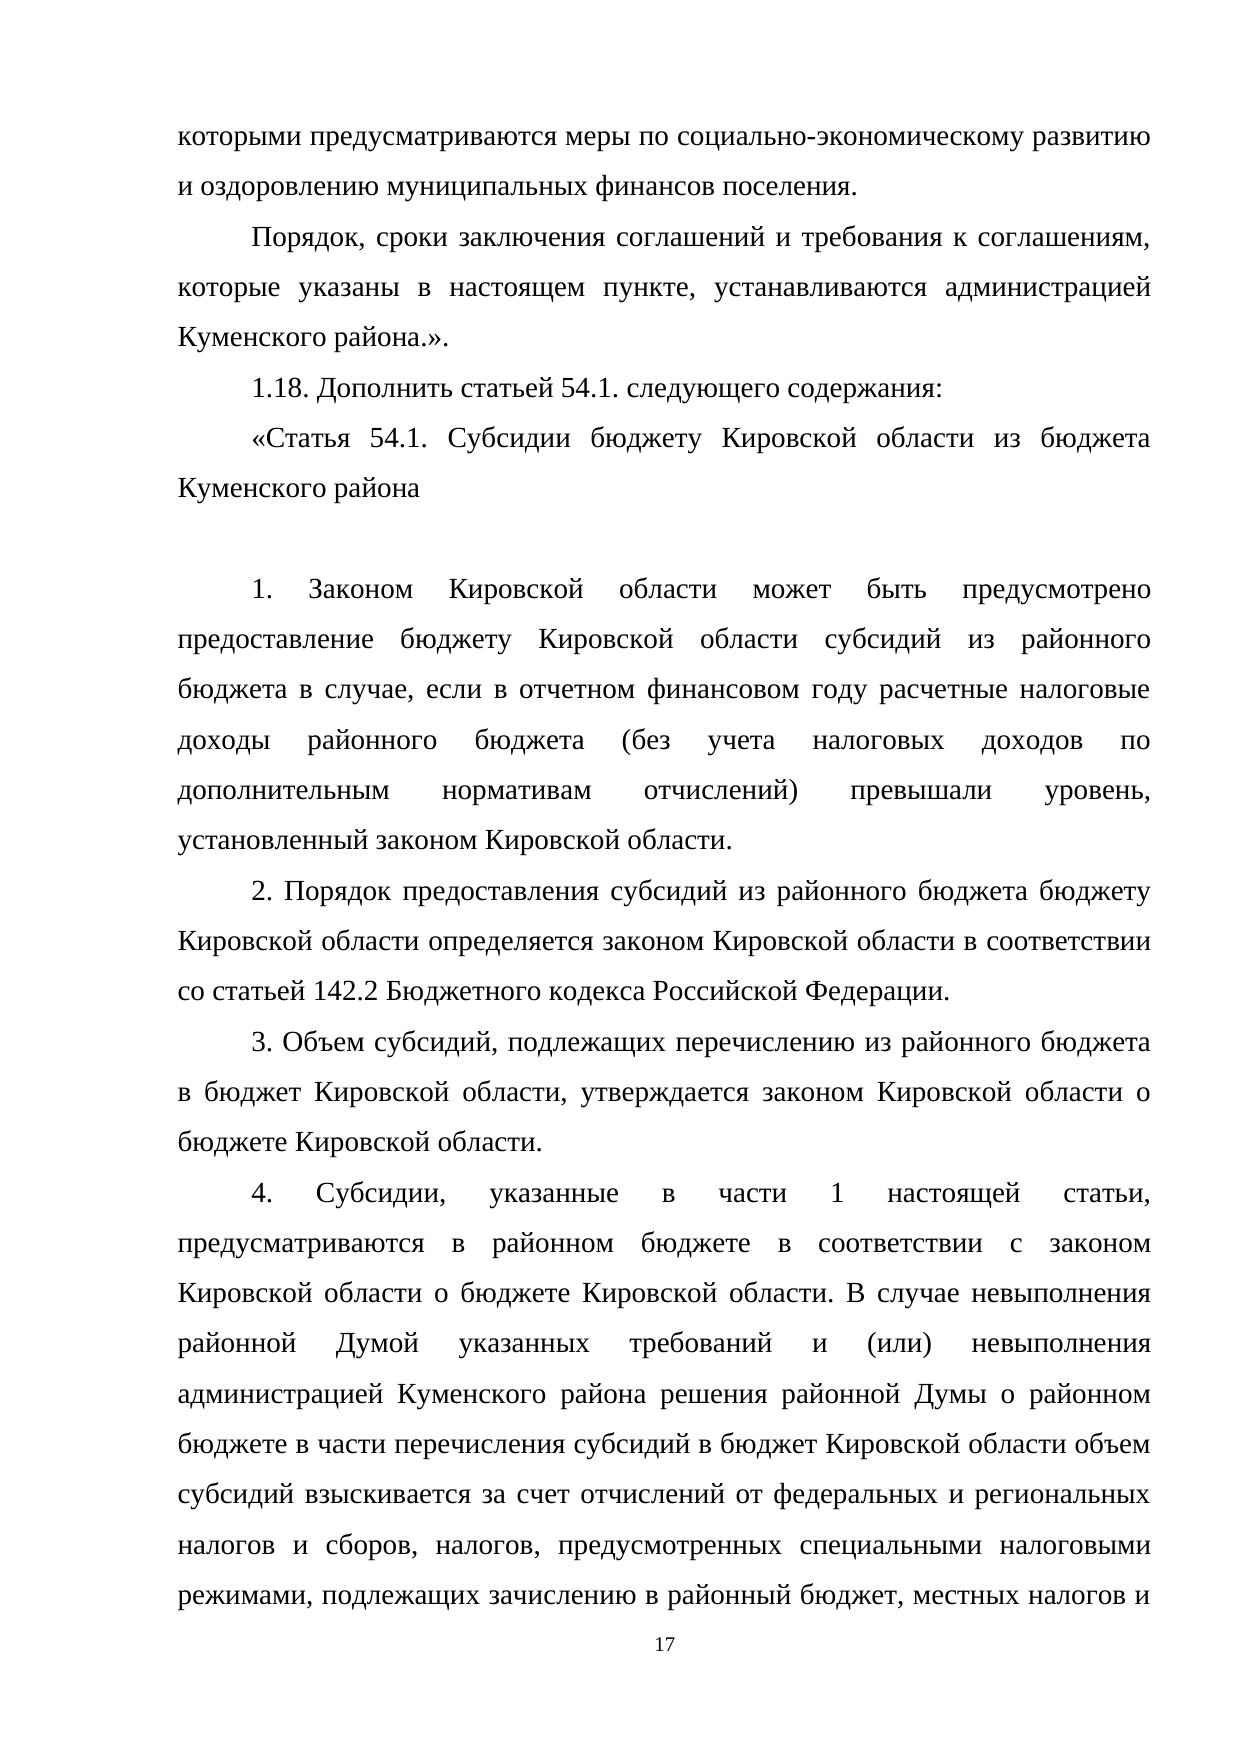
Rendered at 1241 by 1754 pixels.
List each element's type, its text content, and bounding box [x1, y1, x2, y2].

text 3. Объем субсидий, подлежащих перечислению из районного бюджета в бюджет Кировской области, утверждается законом Кировской области о бюджете Кировской области. [177, 1024, 1152, 1158]
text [177, 1175, 1152, 1611]
text 2. Порядок предоставления субсидий из районного бюджета бюджету Кировской области определяется законом Кировской области в соответствии со статьей 142.2 Бюджетного кодекса Российской Федерации. [177, 873, 1152, 1007]
text «Статья 54.1. Субсидии бюджету Кировской области из бюджета Куменского района [177, 420, 1152, 504]
text 1.18. Дополнить статьей 54.1. следующего содержания: [177, 370, 1152, 403]
text 1. Законом Кировской области может быть предусмотрено предоставление бюджету Кировской области субсидий из районного бюджета в случае, если в отчетном финансовом году расчетные налоговые доходы районного бюджета (без учета налоговых доходов по дополнительным нормативам отчислений) превышали уровень, установленный законом Кировской области. [177, 571, 1152, 856]
text Порядок, сроки заключения соглашений и требования к соглашениям, которые указаны в настоящем пункте, устанавливаются администрацией Куменского района.». [177, 219, 1152, 353]
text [177, 118, 1152, 202]
